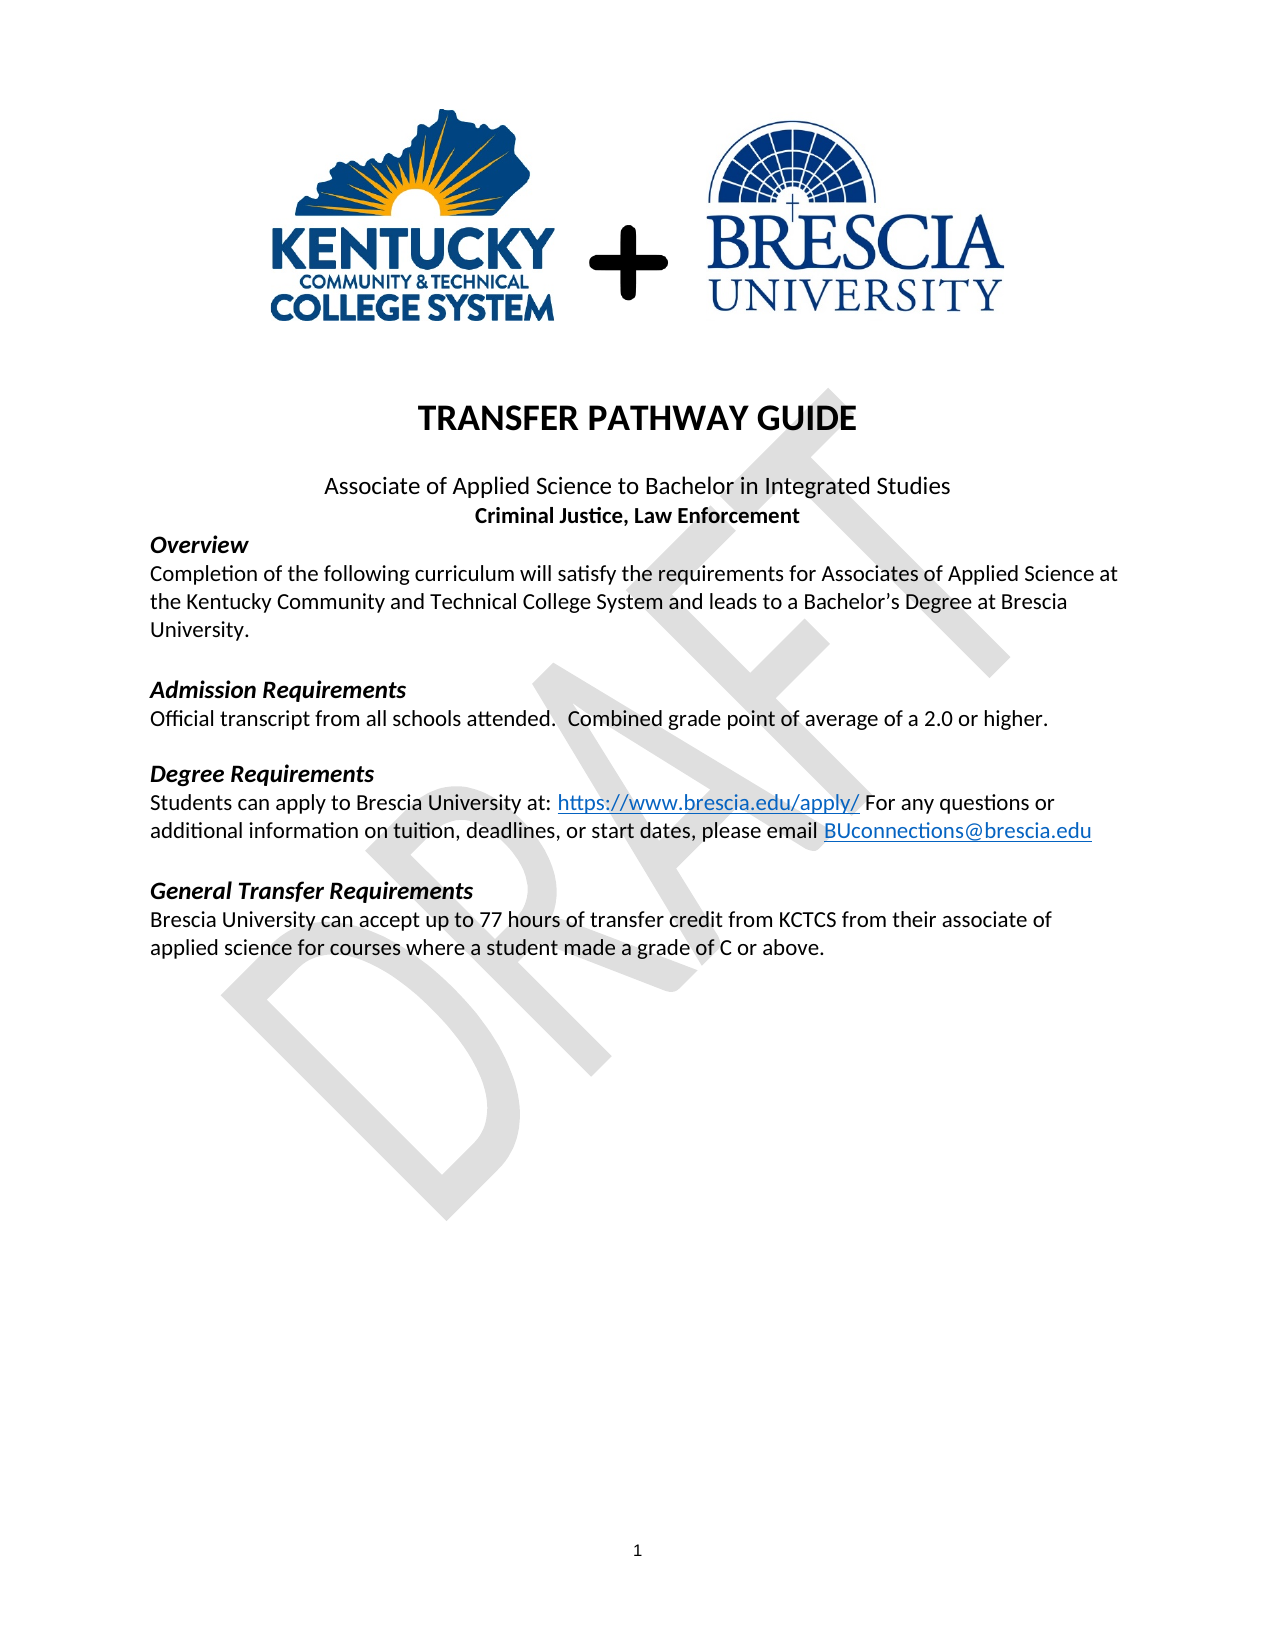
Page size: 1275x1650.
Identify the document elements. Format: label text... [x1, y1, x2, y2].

subtitle Overview [150, 529, 1125, 559]
text Brescia University can accept up to 77 hours of transfer credit from KCTCS from their associate of applied science for courses where a student made a grade of C or above. [150, 906, 1125, 962]
subtitle Admission Requirements [150, 674, 1125, 704]
text Criminal Justice, Law Enforcement [150, 501, 1125, 529]
picture [706, 112, 1005, 321]
text Associate of Applied Science to Bachelor in Integrated Studies [150, 470, 1125, 501]
text Completion of the following curriculum will satisfy the requirements for Associates of Applied Science at the Kentucky Community and Technical College System and leads to a Bachelor’s Degree at Brescia University. [150, 559, 1125, 643]
subtitle General Transfer Requirements [150, 875, 1125, 906]
text Students can apply to Brescia University at: https://www.brescia.edu/apply/ For any questions or additional information on tuition, deadlines, or start dates, please email BUconnections@brescia.edu [150, 788, 1125, 844]
picture [571, 154, 695, 321]
subtitle TRANSFER PATHWAY GUIDE [150, 394, 1125, 440]
picture [270, 109, 555, 321]
text Official transcript from all schools attended. Combined grade point of average of a 2.0 or higher. [150, 704, 1125, 732]
subtitle Degree Requirements [150, 758, 1125, 788]
